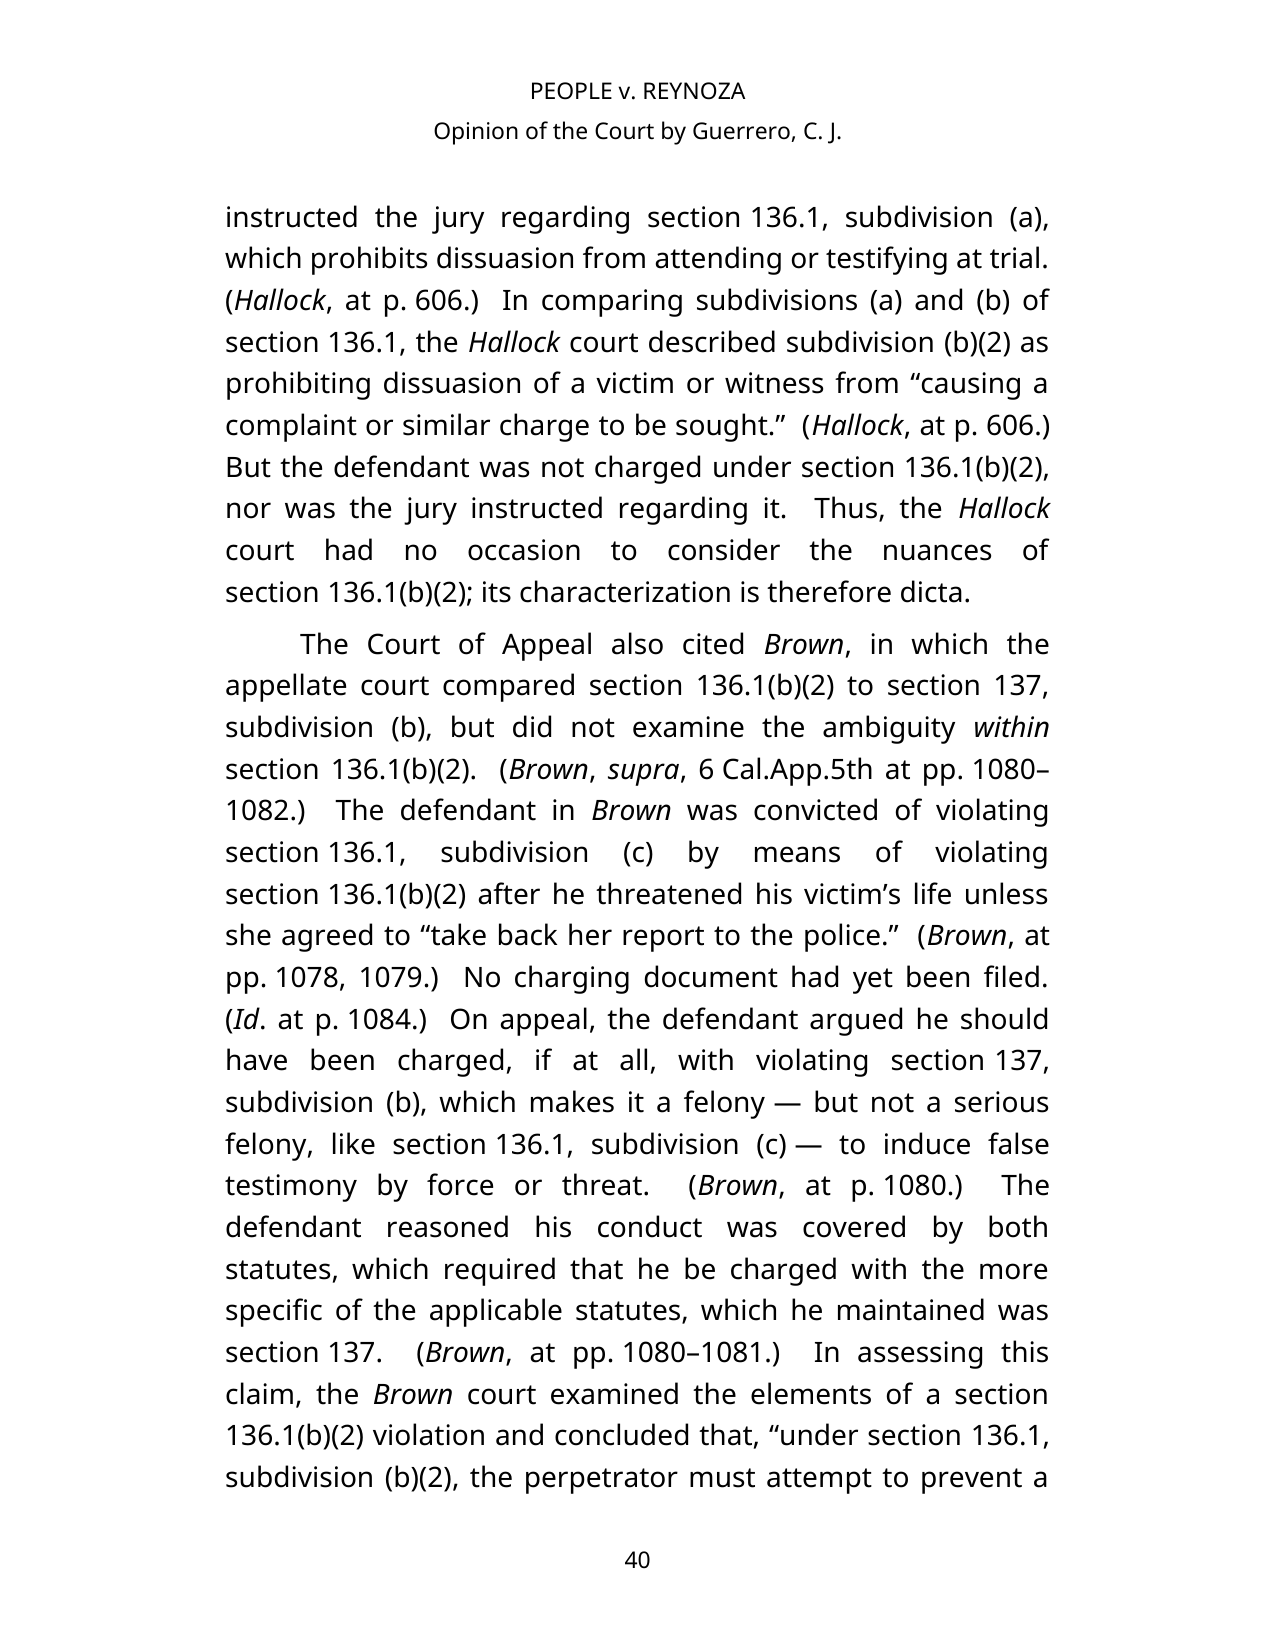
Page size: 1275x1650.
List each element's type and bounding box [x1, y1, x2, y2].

text [225, 194, 1050, 610]
text [225, 621, 1050, 1496]
